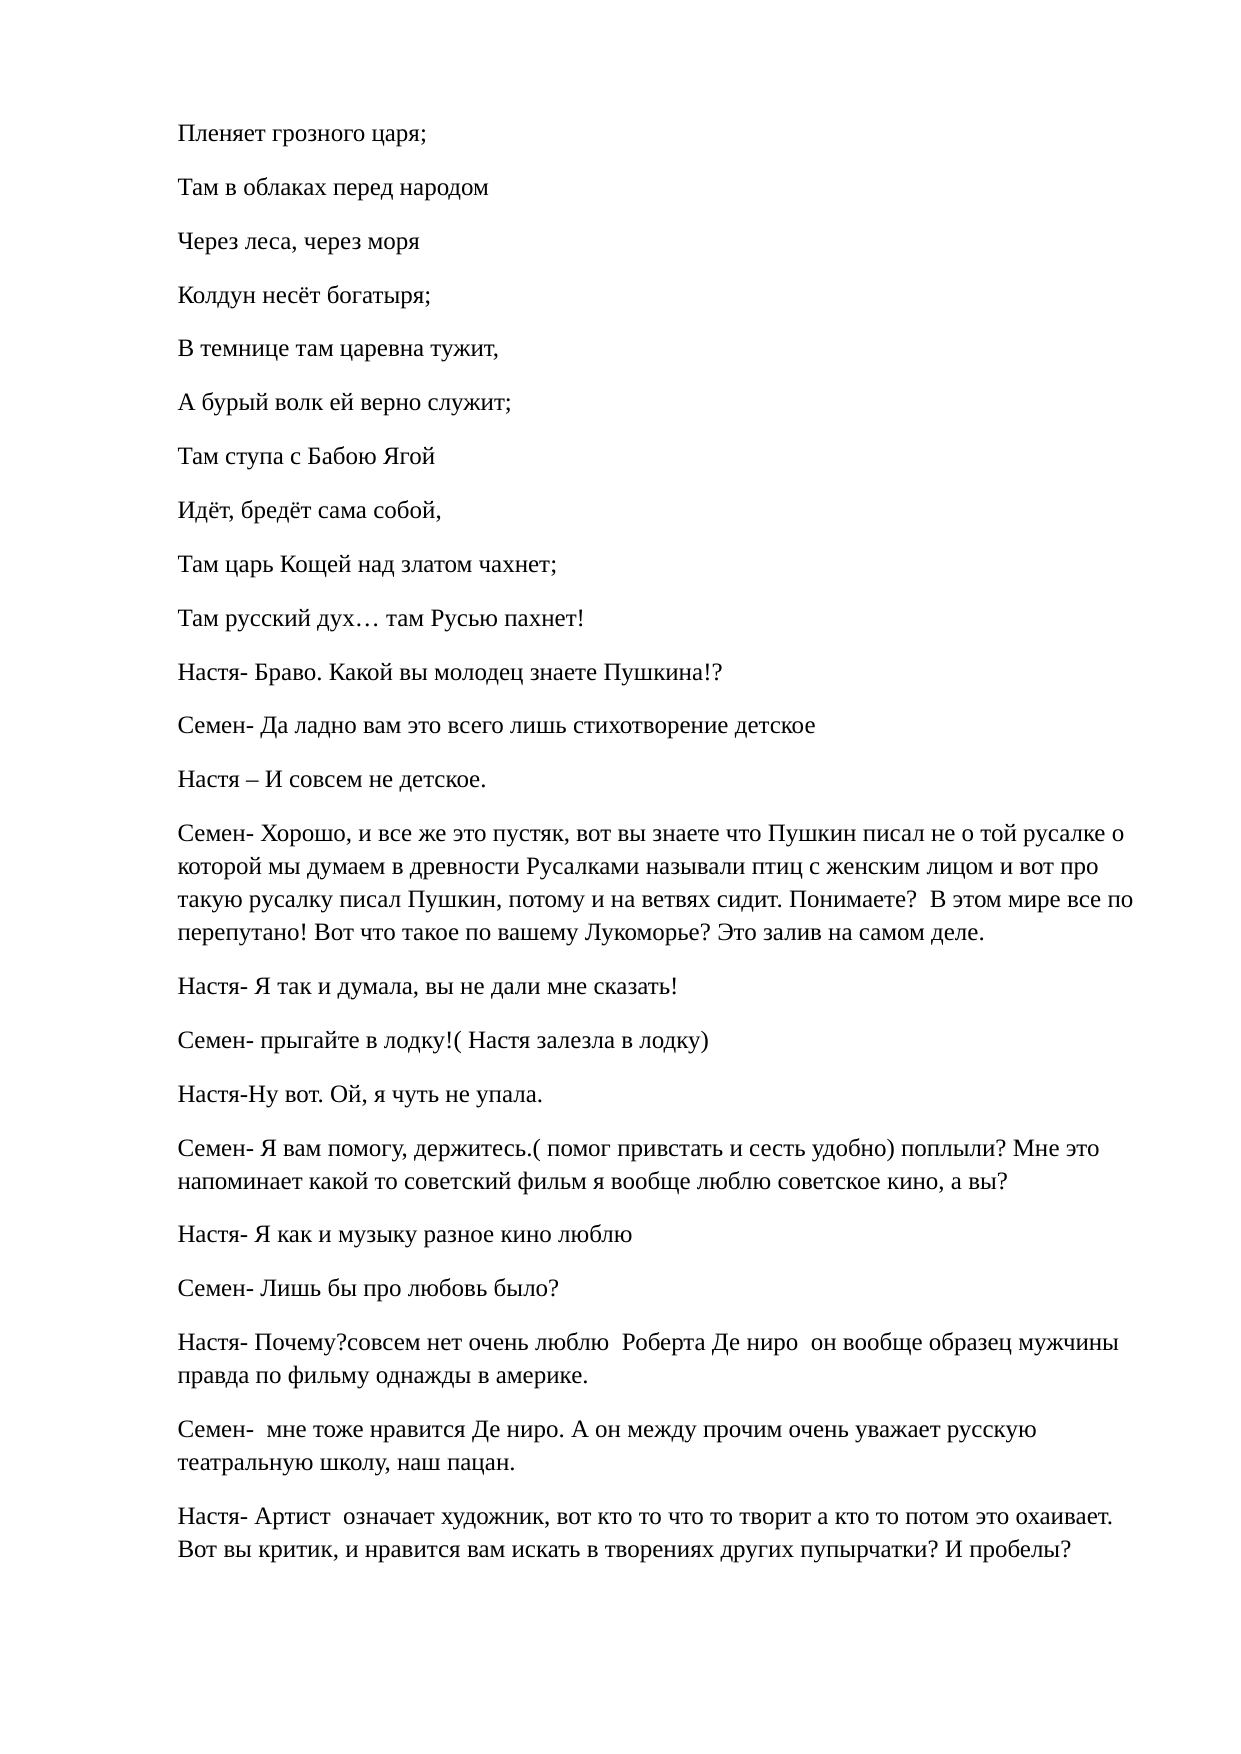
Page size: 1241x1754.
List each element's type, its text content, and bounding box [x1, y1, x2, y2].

text Там в облаках перед народом [177, 172, 1152, 201]
text Семен- Хорошо, и все же это пустяк, вот вы знаете что Пушкин писал не о той русалке о которой мы думаем в древности Русалками называли птиц с женским лицом и вот про такую русалку писал Пушкин, потому и на ветвях сидит. Понимаете? В этом мире все по перепутано! Вот что такое по вашему Лукоморье? Это залив на самом деле. [177, 818, 1152, 946]
text Семен- Да ладно вам это всего лишь стихотворение детское [177, 711, 1152, 739]
text Семен- мне тоже нравится Де ниро. А он между прочим очень уважает русскую театральную школу, наш пацан. [177, 1414, 1152, 1476]
text Там ступа с Бабою Ягой [177, 441, 1152, 470]
text Настя- Я как и музыку разное кино люблю [177, 1219, 1152, 1248]
text Там царь Кощей над златом чахнет; [177, 549, 1152, 578]
text Семен- прыгайте в лодку!( Настя залезла в лодку) [177, 1025, 1152, 1054]
text Идёт, бредёт сама собой, [177, 495, 1152, 524]
text Семен- Лишь бы про любовь было? [177, 1273, 1152, 1302]
text Колдун несёт богатыря; [177, 280, 1152, 308]
text Настя- Браво. Какой вы молодец знаете Пушкина!? [177, 657, 1152, 685]
text Семен- Я вам помогу, держитесь.( помог привстать и сесть удобно) поплыли? Мне это напоминает какой то советский фильм я вообще люблю советское кино, а вы? [177, 1133, 1152, 1194]
text Настя-Ну вот. Ой, я чуть не упала. [177, 1079, 1152, 1108]
text Там русский дух… там Русью пахнет! [177, 603, 1152, 632]
text Настя- Почему?совсем нет очень люблю Роберта Де ниро он вообще образец мужчины правда по фильму однажды в америке. [177, 1327, 1152, 1389]
text Настя – И совсем не детское. [177, 764, 1152, 793]
text В темнице там царевна тужит, [177, 333, 1152, 362]
text Настя- Я так и думала, вы не дали мне сказать! [177, 971, 1152, 1000]
text Пленяет грозного царя; [177, 118, 1152, 147]
text Настя- Артист означает художник, вот кто то что то творит а кто то потом это охаивает. Вот вы критик, и нравится вам искать в творениях других пупырчатки? И пробелы? [177, 1501, 1152, 1563]
text А бурый волк ей верно служит; [177, 387, 1152, 416]
text Через леса, через моря [177, 226, 1152, 254]
